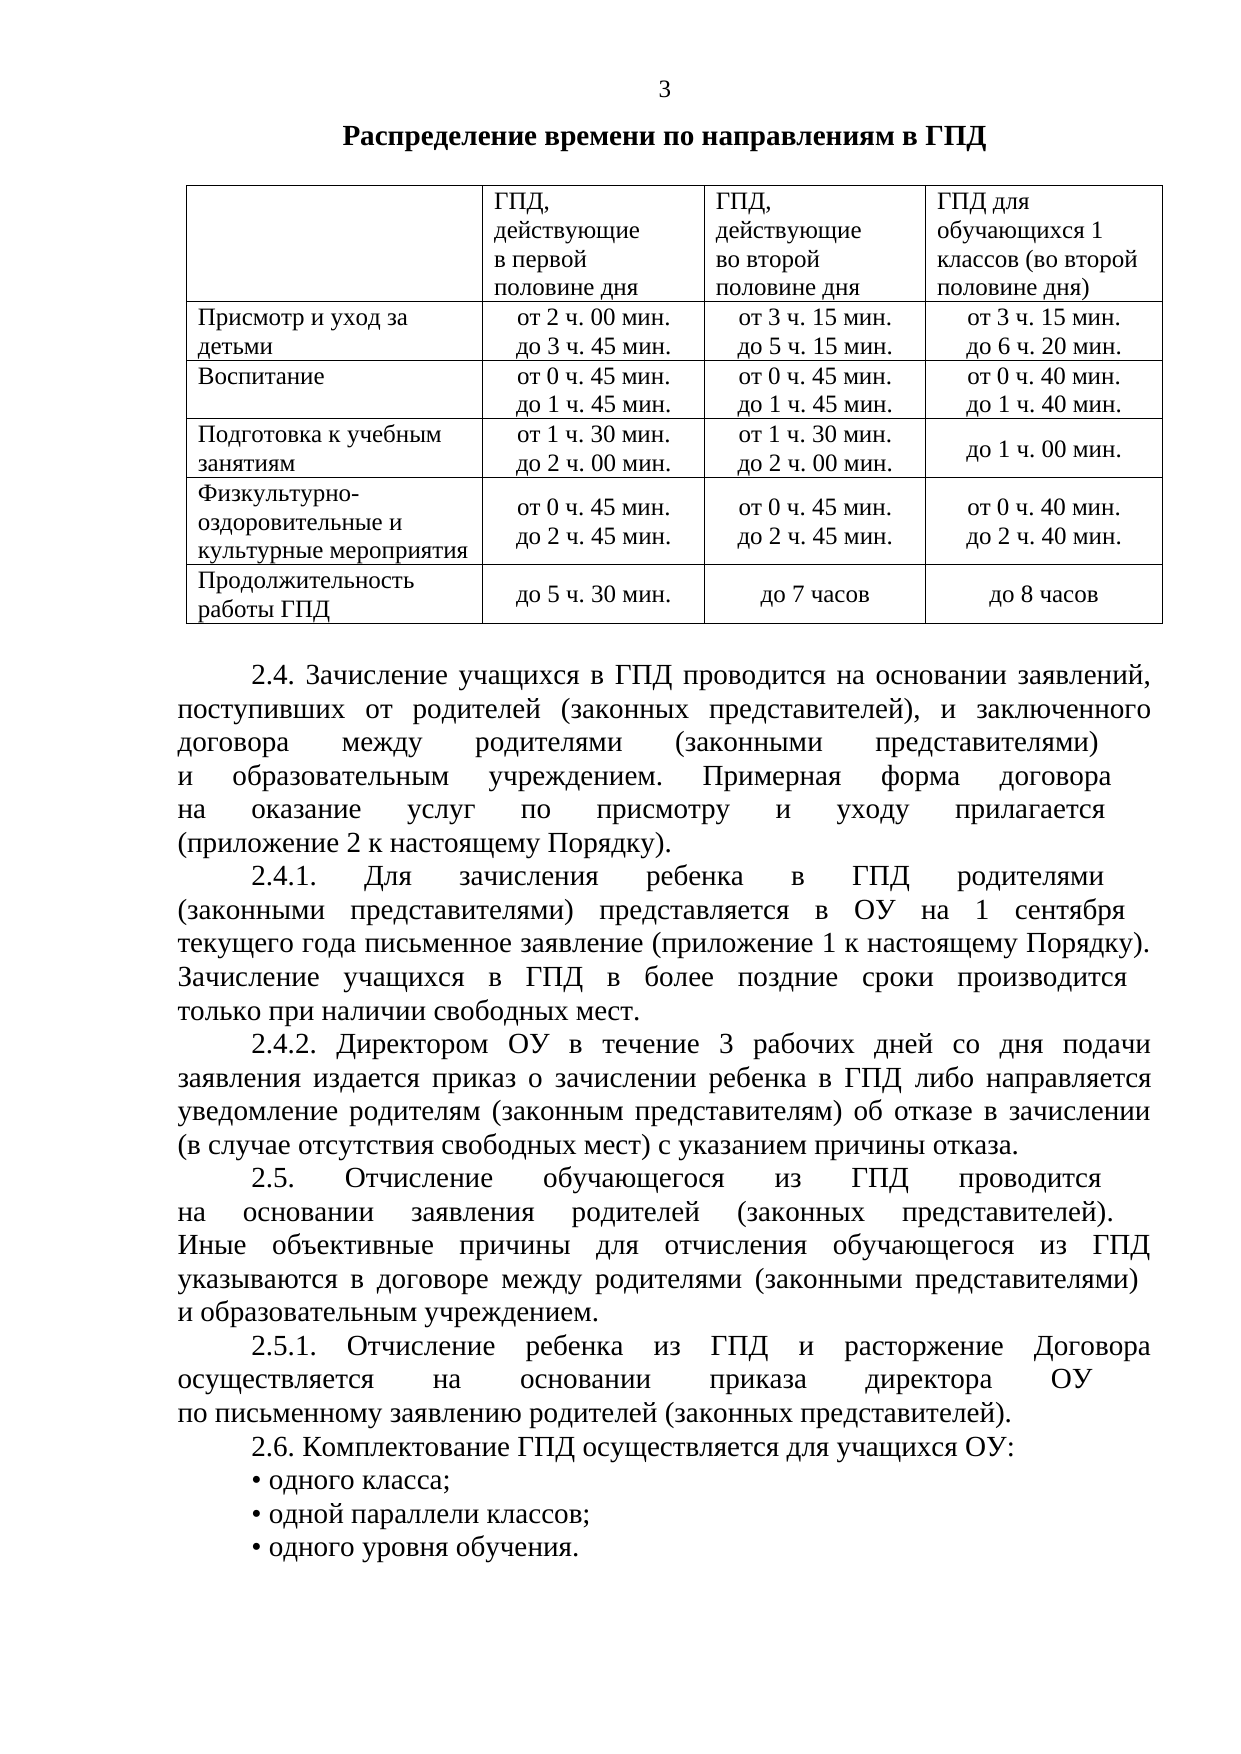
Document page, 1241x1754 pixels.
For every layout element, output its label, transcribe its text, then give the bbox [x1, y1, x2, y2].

table_cell Присмотр и уход за детьми [187, 302, 482, 360]
table_cell от 1 ч. 30 мин. до 2 ч. 00 мин. [483, 419, 704, 477]
table_cell от 3 ч. 15 мин. до 5 ч. 15 мин. [705, 302, 925, 360]
table_cell Продолжительность работы ГПД [187, 565, 482, 623]
list одной параллели классов; [177, 1496, 1152, 1529]
text 2.5. Отчисление обучающегося из ГПД проводится на основании заявления родителей (законных представителей). Иные объективные причины для отчисления обучающегося из ГПД указываются в договоре между родителями (законными представителями) и образовательным учреждением. [177, 1160, 1152, 1328]
table_cell от 0 ч. 45 мин. до 2 ч. 45 мин. [483, 478, 704, 564]
table_header ГПД для обучающихся 1 классов (во второй половине дня) [926, 186, 1162, 301]
table_cell до 7 часов [705, 565, 925, 623]
table_cell от 0 ч. 45 мин. до 1 ч. 45 мин. [705, 361, 925, 418]
table_cell до 5 ч. 30 мин. [483, 565, 704, 623]
table_cell Физкультурно-оздоровительные и культурные мероприятия [187, 478, 482, 564]
text 2.4.2. Директором ОУ в течение 3 рабочих дней со дня подачи заявления издается приказ о зачислении ребенка в ГПД либо направляется уведомление родителям (законным представителям) об отказе в зачислении (в случае отсутствия свободных мест) с указанием причины отказа. [177, 1026, 1152, 1160]
table_cell от 0 ч. 45 мин. до 2 ч. 45 мин. [705, 478, 925, 564]
table_header [187, 186, 482, 301]
table_cell от 0 ч. 40 мин. до 1 ч. 40 мин. [926, 361, 1162, 418]
text 2.6. Комплектование ГПД осуществляется для учащихся ОУ: [177, 1429, 1152, 1462]
table_header ГПД, действующие во второй половине дня [705, 186, 925, 301]
text Распределение времени по направлениям в ГПД [177, 118, 1152, 152]
list одного уровня обучения. [177, 1529, 1152, 1563]
table_cell от 1 ч. 30 мин. до 2 ч. 00 мин. [705, 419, 925, 477]
table_cell от 3 ч. 15 мин. до 6 ч. 20 мин. [926, 302, 1162, 360]
table_cell до 8 часов [926, 565, 1162, 623]
table_cell от 2 ч. 00 мин. до 3 ч. 45 мин. [483, 302, 704, 360]
text 2.5.1. Отчисление ребенка из ГПД и расторжение Договора осуществляется на основании приказа директора ОУ по письменному заявлению родителей (законных представителей). [177, 1328, 1152, 1429]
table_cell Подготовка к учебным занятиям [187, 419, 482, 477]
table_header ГПД, действующие в первой половине дня [483, 186, 704, 301]
table_cell от 0 ч. 45 мин. до 1 ч. 45 мин. [483, 361, 704, 418]
table_cell до 1 ч. 00 мин. [926, 419, 1162, 477]
text 2.4.1. Для зачисления ребенка в ГПД родителями (законными представителями) представляется в ОУ на 1 сентября текущего года письменное заявление (приложение 1 к настоящему Порядку). Зачисление учащихся в ГПД в более поздние сроки производится только при наличии свободных мест. [177, 858, 1152, 1026]
list одного класса; [177, 1462, 1152, 1496]
table_cell Воспитание [187, 361, 482, 418]
text 2.4. 3ачисление учащихся в ГПД проводится на основании заявлений, поступивших от родителей (законных представителей), и заключенного договора между родителями (законными представителями) и образовательным учреждением. Примерная форма договора на оказание услуг по присмотру и уходу прилагается (приложение 2 к настоящему Порядку). [177, 657, 1152, 858]
table_cell от 0 ч. 40 мин. до 2 ч. 40 мин. [926, 478, 1162, 564]
